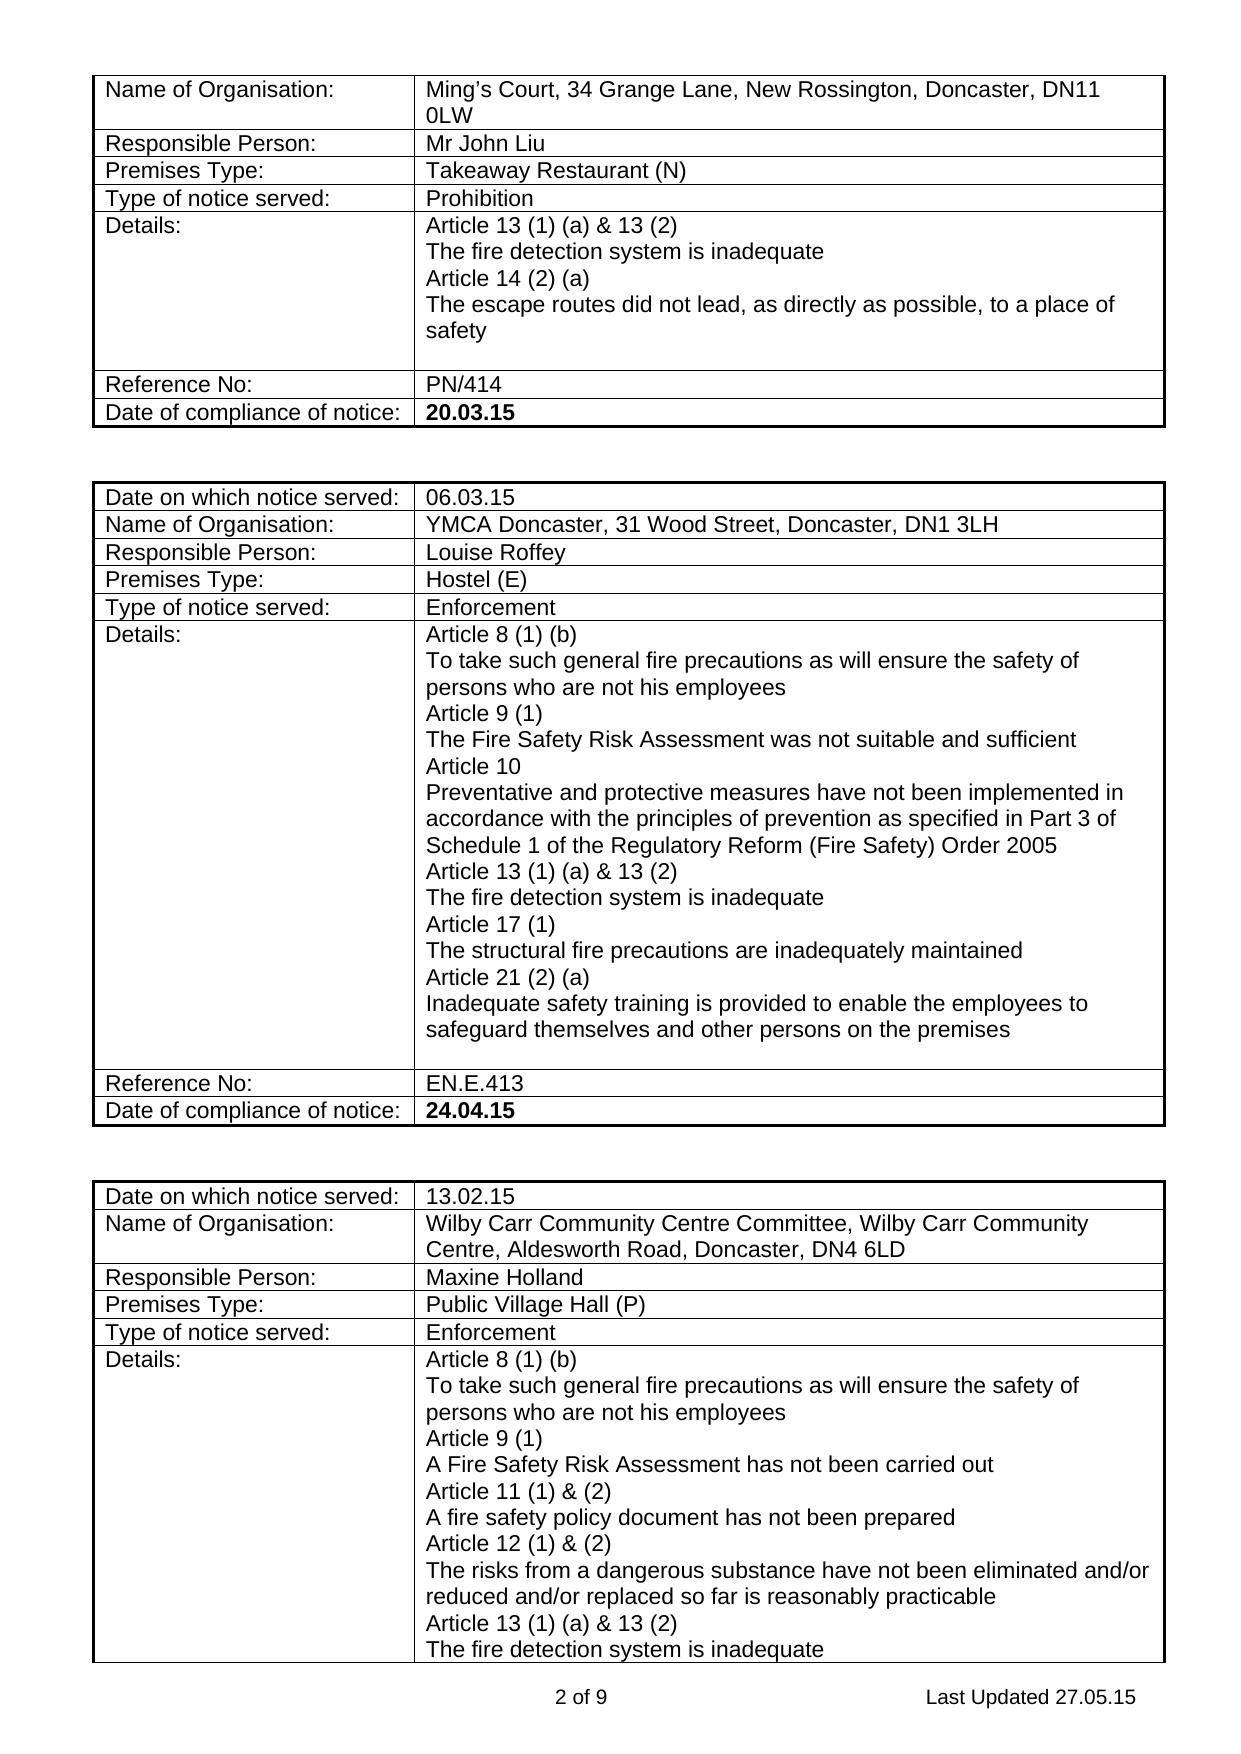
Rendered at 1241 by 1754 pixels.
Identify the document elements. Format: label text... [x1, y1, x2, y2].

table_cell Premises Type: [95, 1291, 414, 1317]
table_cell Enforcement [415, 1319, 1163, 1345]
table_header Date on which notice served: [95, 1183, 414, 1209]
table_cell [415, 1346, 1163, 1662]
table_cell Takeaway Restaurant (N) [415, 157, 1163, 183]
table_cell Details: [95, 1346, 414, 1662]
table_header 13.02.15 [415, 1183, 1163, 1209]
table_cell Name of Organisation: [95, 76, 414, 129]
table_cell 24.04.15 [415, 1097, 1163, 1124]
table_cell EN.E.413 [415, 1070, 1163, 1096]
table_cell Responsible Person: [95, 1264, 414, 1290]
table_cell Premises Type: [95, 566, 414, 592]
table_cell Reference No: [95, 1070, 414, 1096]
table_cell Maxine Holland [415, 1264, 1163, 1290]
table_cell Details: [95, 212, 414, 370]
table_header 06.03.15 [415, 484, 1163, 510]
table_cell Hostel (E) [415, 566, 1163, 592]
table_cell Ming’s Court, 34 Grange Lane, New Rossington, Doncaster, DN11 0LW [415, 76, 1163, 129]
table_cell Type of notice served: [95, 594, 414, 620]
table_cell Reference No: [95, 371, 414, 397]
table_cell Date of compliance of notice: [95, 1097, 414, 1124]
table_cell Responsible Person: [95, 130, 414, 156]
table_cell Mr John Liu [415, 130, 1163, 156]
table_cell Type of notice served: [95, 1319, 414, 1345]
table_cell Prohibition [415, 185, 1163, 211]
table_cell Name of Organisation: [95, 1210, 414, 1263]
table_cell PN/414 [415, 371, 1163, 397]
table_cell Responsible Person: [95, 539, 414, 565]
table_cell Enforcement [415, 594, 1163, 620]
table_cell 20.03.15 [415, 399, 1163, 425]
table_cell Article 8 (1) (b) To take such general fire precautions as will ensure the safety of persons who are not his employees Article 9 (1) The Fire Safety Risk Assessment was not suitable and sufficient Article 10 Preventative and protective measures have not been implemented in accordance with the principles of prevention as specified in Part 3 of Schedule 1 of the Regulatory Reform (Fire Safety) Order 2005 Article 13 (1) (a) & 13 (2) The fire detection system is inadequate Article 17 (1) The structural fire precautions are inadequately maintained Article 21 (2) (a) Inadequate safety training is provided to enable the employees to safeguard themselves and other persons on the premises [415, 621, 1163, 1069]
table_cell Date of compliance of notice: [95, 399, 414, 425]
table_cell Article 13 (1) (a) & 13 (2) The fire detection system is inadequate Article 14 (2) (a) The escape routes did not lead, as directly as possible, to a place of safety [415, 212, 1163, 370]
table_cell Type of notice served: [95, 185, 414, 211]
table_cell Premises Type: [95, 157, 414, 183]
table_cell Public Village Hall (P) [415, 1291, 1163, 1317]
table_cell Wilby Carr Community Centre Committee, Wilby Carr Community Centre, Aldesworth Road, Doncaster, DN4 6LD [415, 1210, 1163, 1263]
table_cell Louise Roffey [415, 539, 1163, 565]
table_cell Details: [95, 621, 414, 1069]
table_cell YMCA Doncaster, 31 Wood Street, Doncaster, DN1 3LH [415, 511, 1163, 538]
table_cell Name of Organisation: [95, 511, 414, 538]
table_header Date on which notice served: [95, 484, 414, 510]
